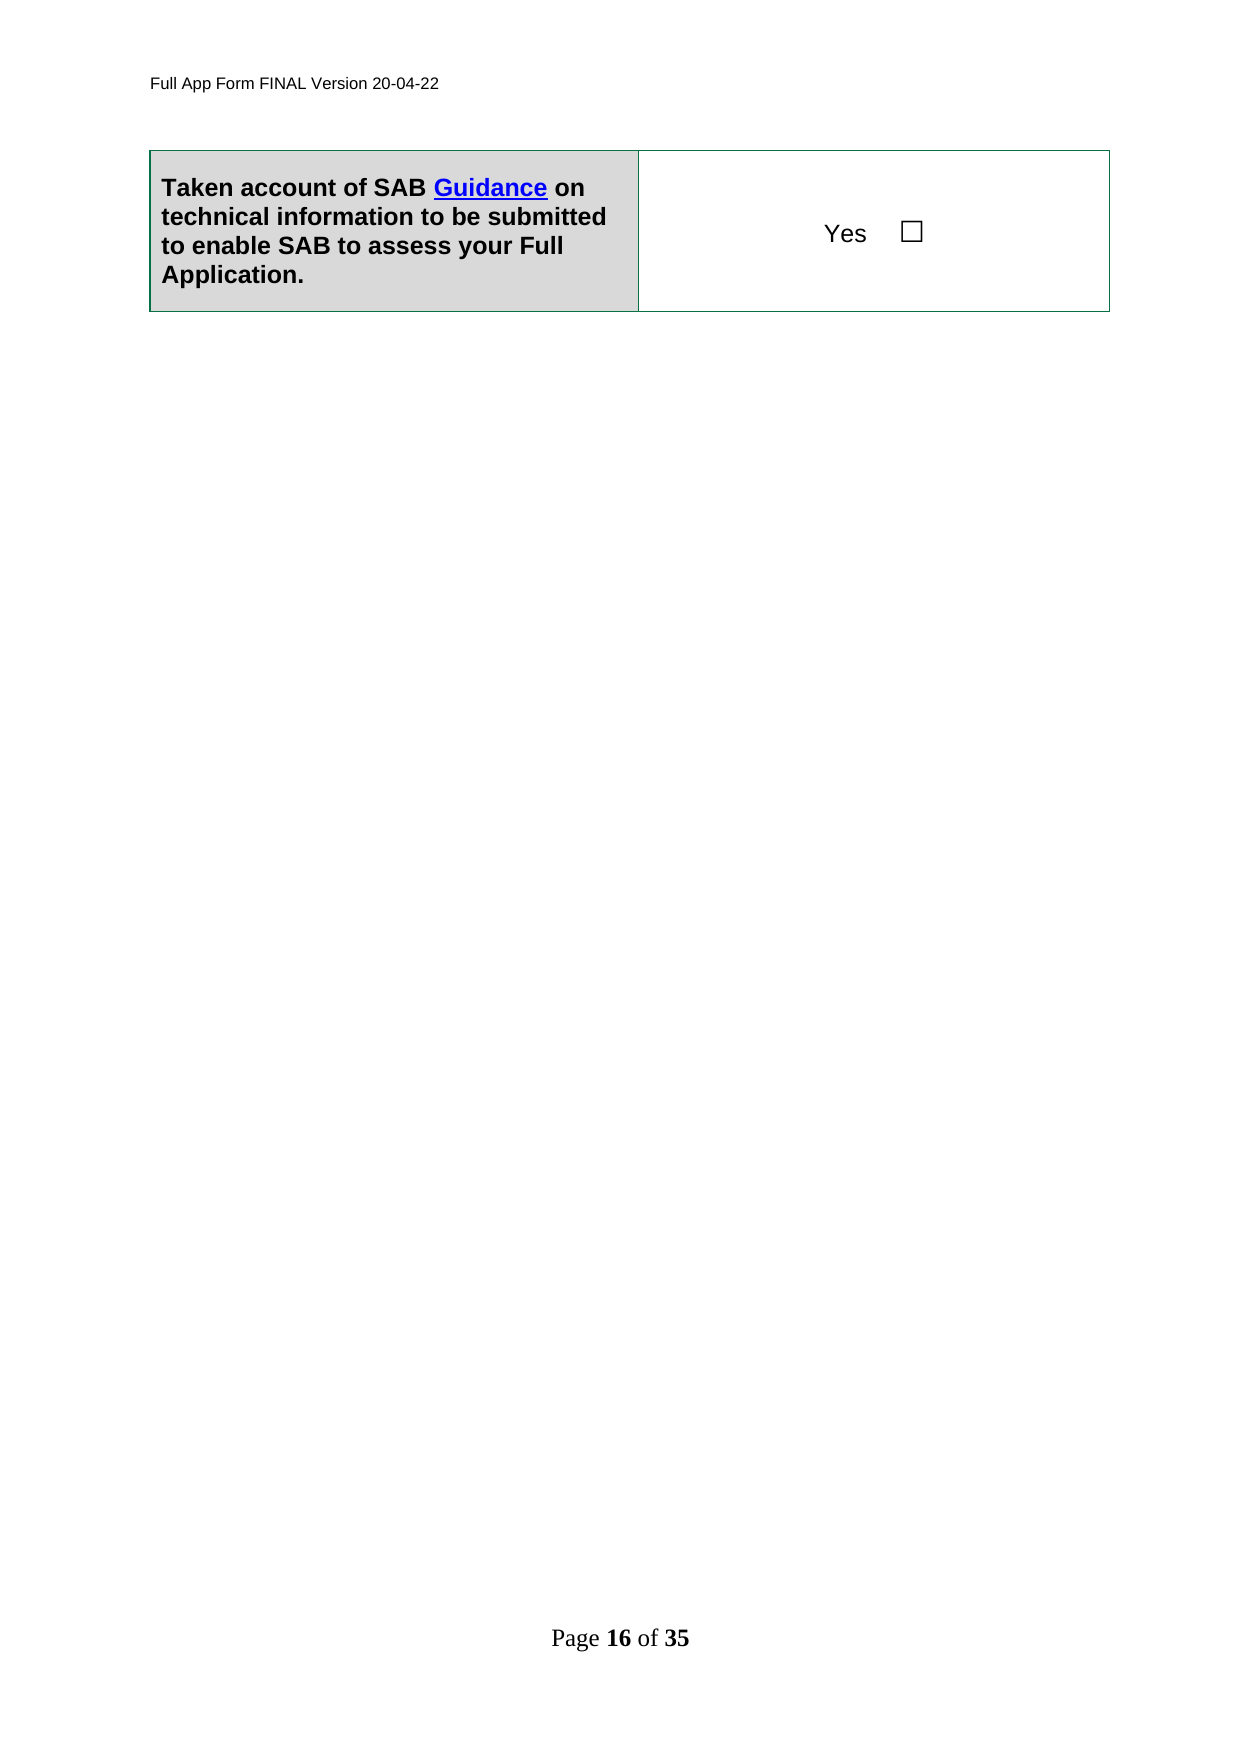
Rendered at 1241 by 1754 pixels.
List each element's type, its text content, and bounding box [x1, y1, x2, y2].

table_cell Yes [639, 151, 1109, 311]
table_cell Taken account of SAB Guidance on technical information to be submitted to enable SAB to assess your Full Application. [151, 151, 638, 311]
